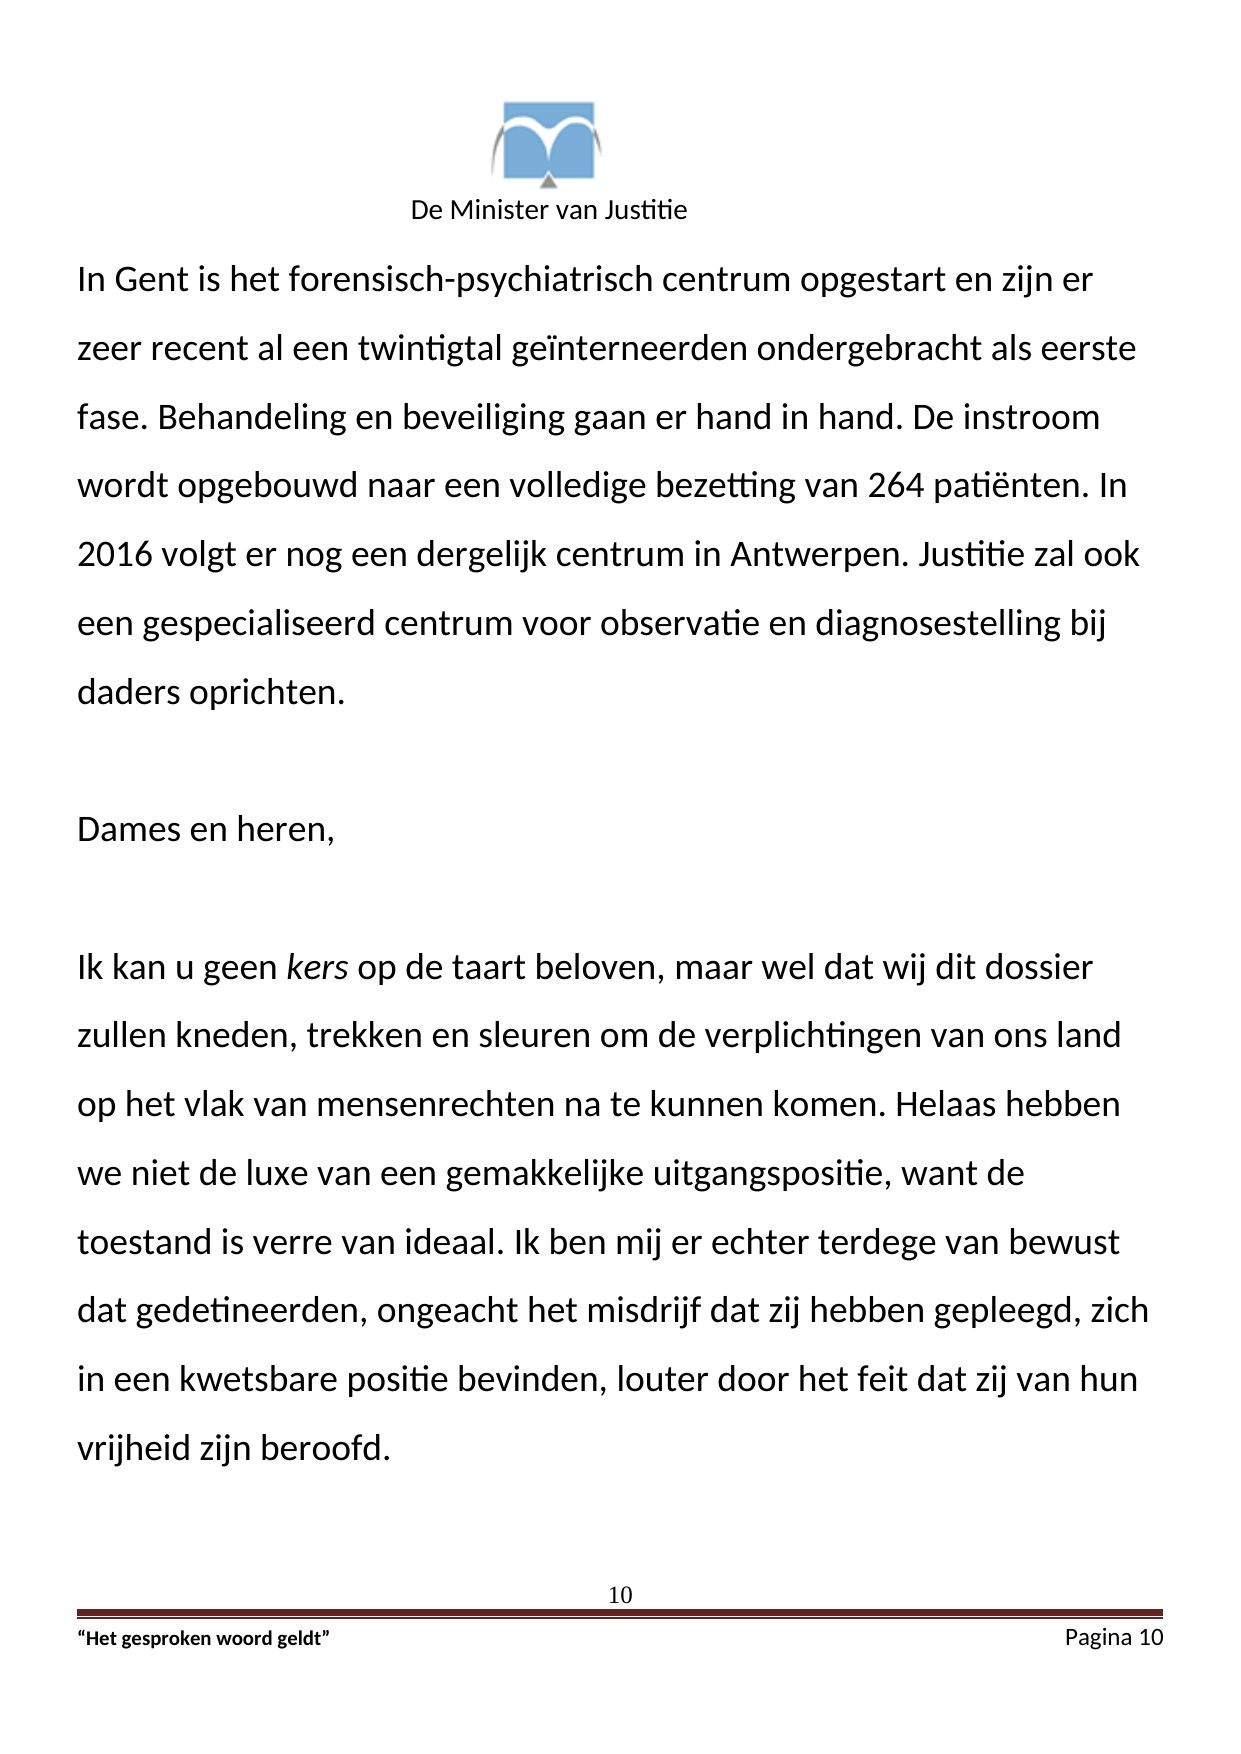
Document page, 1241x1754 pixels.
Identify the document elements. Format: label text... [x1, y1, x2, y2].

picture [488, 100, 604, 191]
text Dames en heren, [77, 805, 1163, 851]
text In Gent is het forensisch-psychiatrisch centrum opgestart en zijn er zeer recent al een twintigtal geïnterneerden ondergebracht als eerste fase. Behandeling en beveiliging gaan er hand in hand. De instroom wordt opgebouwd naar een volledige bezetting van 264 patiënten. In 2016 volgt er nog een dergelijk centrum in Antwerpen. Justitie zal ook een gespecialiseerd centrum voor observatie en diagnosestelling bij daders oprichten. [77, 255, 1163, 713]
text Ik kan u geen kers op de taart beloven, maar wel dat wij dit dossier zullen kneden, trekken en sleuren om de verplichtingen van ons land op het vlak van mensenrechten na te kunnen komen. Helaas hebben we niet de luxe van een gemakkelijke uitgangspositie, want de toestand is verre van ideaal. Ik ben mij er echter terdege van bewust dat gedetineerden, ongeacht het misdrijf dat zij hebben gepleegd, zich in een kwetsbare positie bevinden, louter door het feit dat zij van hun vrijheid zijn beroofd. [77, 943, 1163, 1470]
